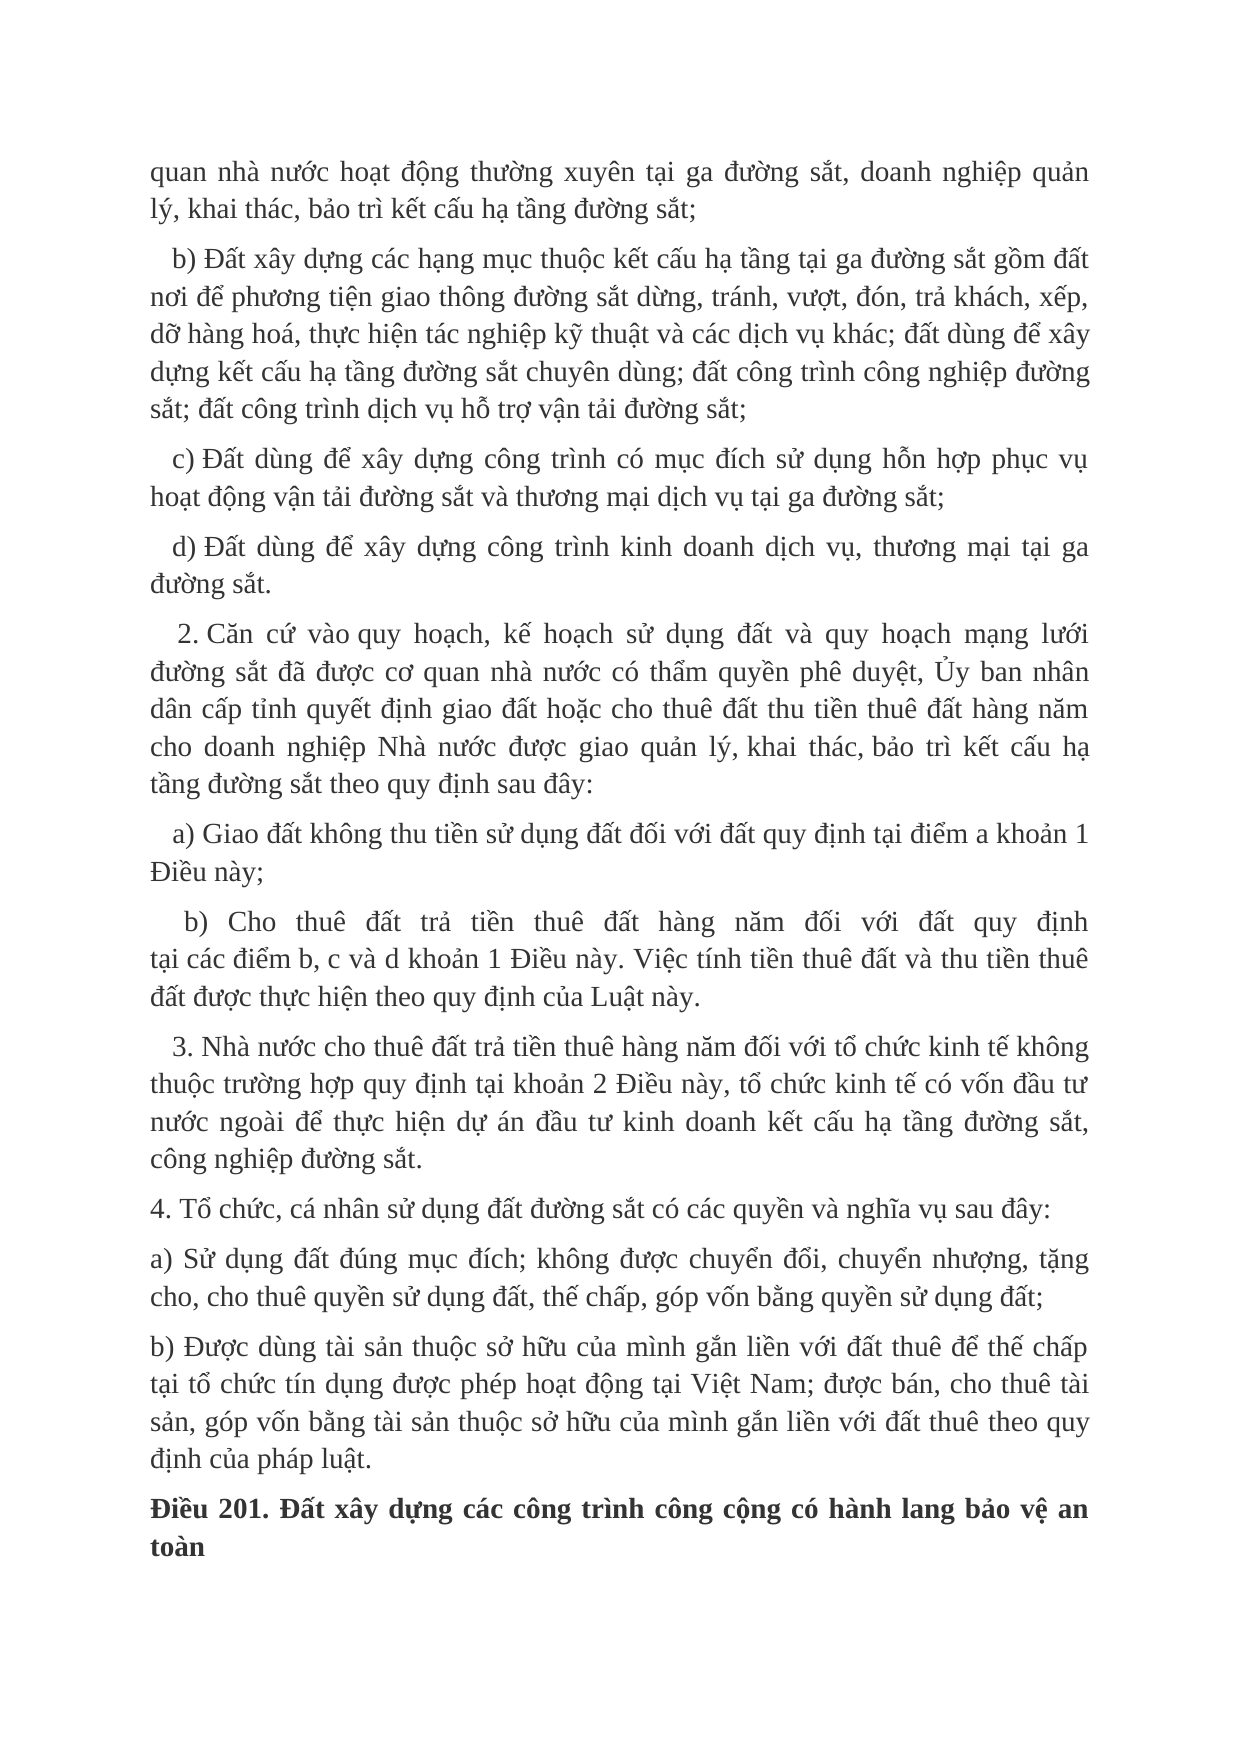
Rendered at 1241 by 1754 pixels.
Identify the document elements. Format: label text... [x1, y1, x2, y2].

text d) Đất dùng để xây dựng công trình kinh doanh dịch vụ, thương mại tại ga đường sắt. [150, 525, 1090, 600]
text 3. Nhà nước cho thuê đất trả tiền thuê hàng năm đối với tổ chức kinh tế không thuộc trường hợp quy định tại khoản 2 Điều này, tổ chức kinh tế có vốn đầu tư nước ngoài để thực hiện dự án đầu tư kinh doanh kết cấu hạ tầng đường sắt, công nghiệp đường sắt. [150, 1025, 1090, 1175]
text b) Đất xây dựng các hạng mục thuộc kết cấu hạ tầng tại ga đường sắt gồm đất nơi để phương tiện giao thông đường sắt dừng, tránh, vượt, đón, trả khách, xếp, dỡ hàng hoá, thực hiện tác nghiệp kỹ thuật và các dịch vụ khác; đất dùng để xây dựng kết cấu hạ tầng đường sắt chuyên dùng; đất công trình công nghiệp đường sắt; đất công trình dịch vụ hỗ trợ vận tải đường sắt; [150, 237, 1090, 425]
text 2. Căn cứ vào quy hoạch, kế hoạch sử dụng đất và quy hoạch mạng lưới đường sắt đã được cơ quan nhà nước có thẩm quyền phê duyệt, Ủy ban nhân dân cấp tỉnh quyết định giao đất hoặc cho thuê đất thu tiền thuê đất hàng năm cho doanh nghiệp Nhà nước được giao quản lý, khai thác, bảo trì kết cấu hạ tầng đường sắt theo quy định sau đây: [150, 612, 1090, 800]
text b) Được dùng tài sản thuộc sở hữu của mình gắn liền với đất thuê để thế chấp tại tổ chức tín dụng được phép hoạt động tại Việt Nam; được bán, cho thuê tài sản, góp vốn bằng tài sản thuộc sở hữu của mình gắn liền với đất thuê theo quy định của pháp luật. [150, 1325, 1090, 1475]
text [150, 150, 1090, 225]
text Điều 201. Đất xây dựng các công trình công cộng có hành lang bảo vệ an toàn [150, 1487, 1090, 1562]
text a) Giao đất không thu tiền sử dụng đất đối với đất quy định tại điểm a khoản 1 Điều này; [150, 812, 1090, 887]
text 4. Tổ chức, cá nhân sử dụng đất đường sắt có các quyền và nghĩa vụ sau đây: [150, 1187, 1090, 1225]
text c) Đất dùng để xây dựng công trình có mục đích sử dụng hỗn hợp phục vụ hoạt động vận tải đường sắt và thương mại dịch vụ tại ga đường sắt; [150, 437, 1090, 512]
text b) Cho thuê đất trả tiền thuê đất hàng năm đối với đất quy định tại các điểm b, c và d khoản 1 Điều này. Việc tính tiền thuê đất và thu tiền thuê đất được thực hiện theo quy định của Luật này. [150, 900, 1090, 1012]
text a) Sử dụng đất đúng mục đích; không được chuyển đổi, chuyển nhượng, tặng cho, cho thuê quyền sử dụng đất, thế chấp, góp vốn bằng quyền sử dụng đất; [150, 1237, 1090, 1312]
